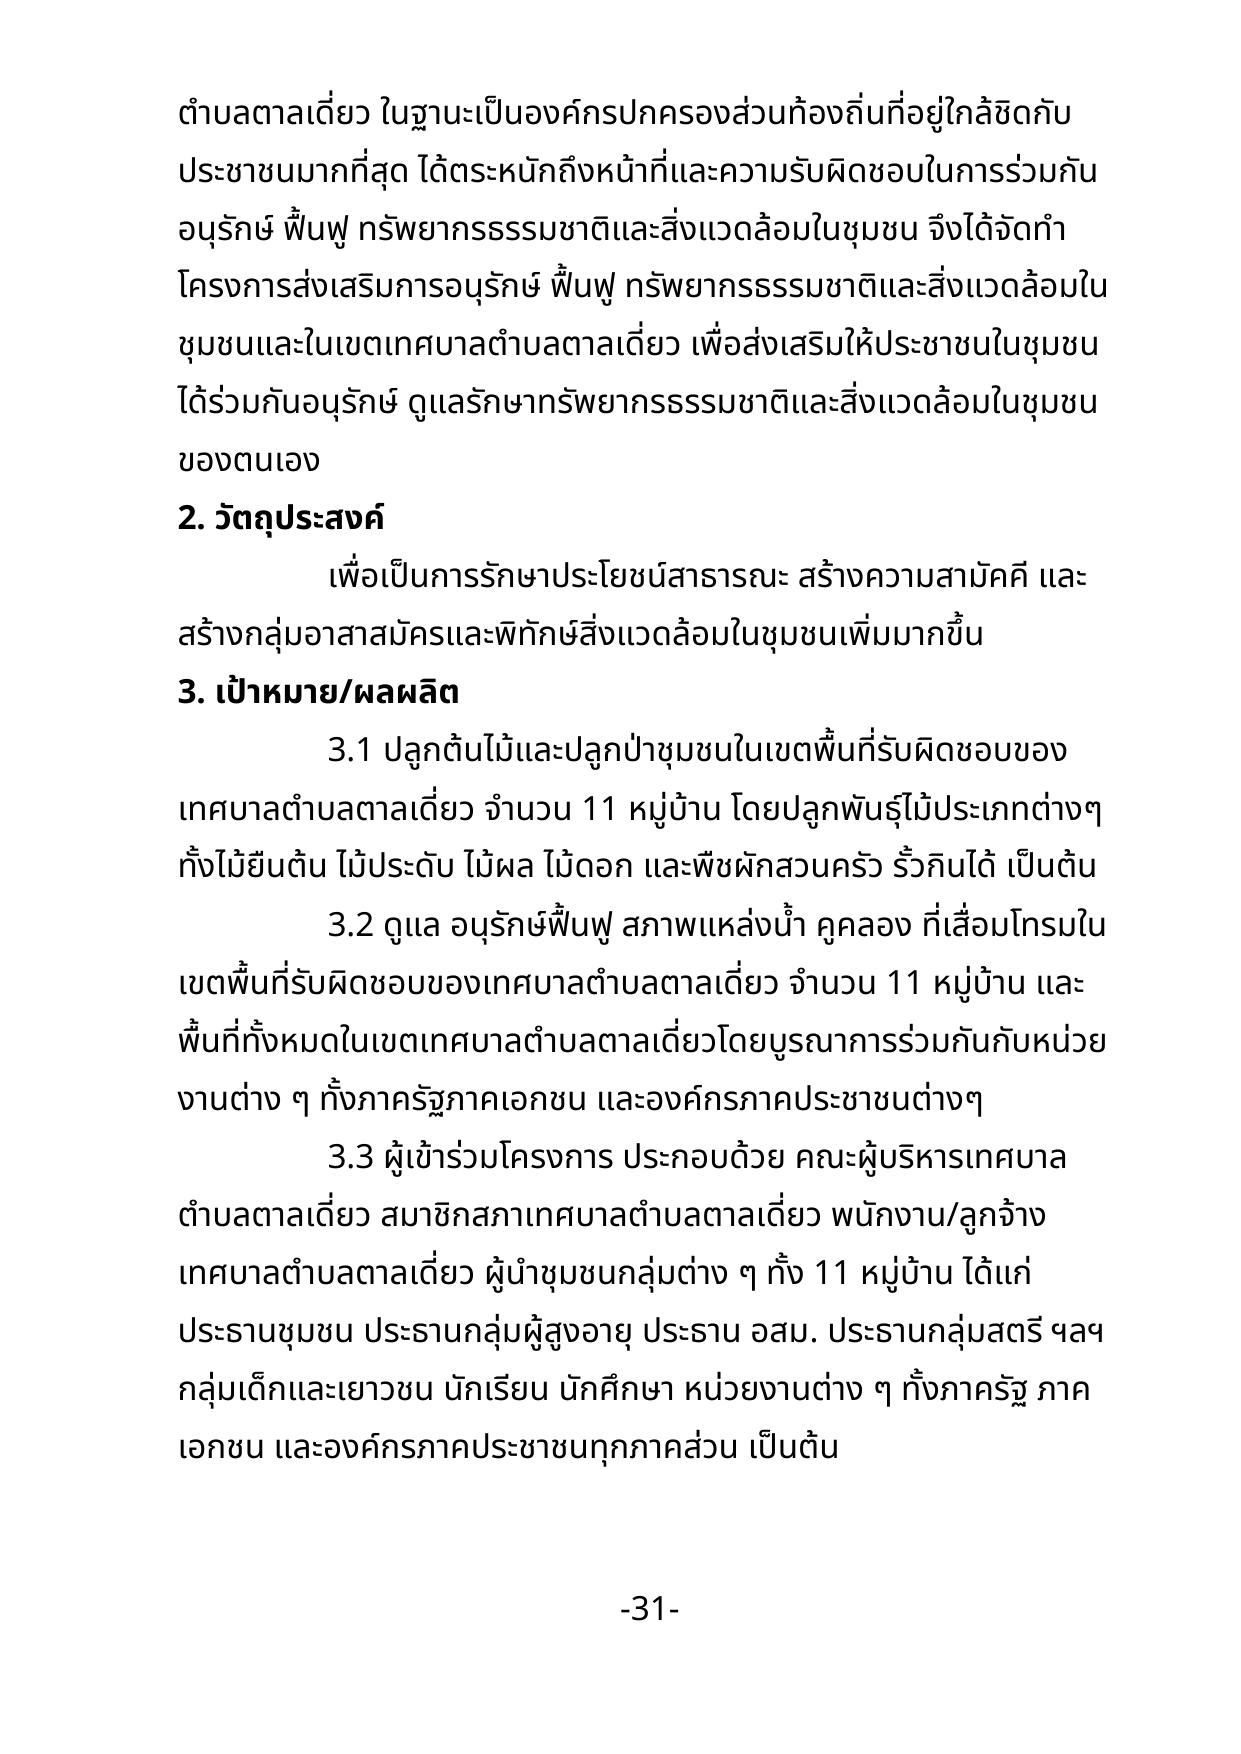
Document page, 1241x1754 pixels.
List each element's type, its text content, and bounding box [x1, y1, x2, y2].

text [177, 89, 1122, 487]
text 3.1 ปลูกต้นไม้และปลูกป่าชุมชนในเขตพื้นที่รับผิดชอบของเทศบาลตำบลตาลเดี่ยว จำนวน 11 หมู่บ้าน โดยปลูกพันธุ์ไม้ประเภทต่างๆ ทั้งไม้ยืนต้น ไม้ประดับ ไม้ผล ไม้ดอก และพืชผักสวนครัว รั้วกินได้ เป็นต้น [177, 726, 1122, 893]
text 2. วัตถุประสงค์ [177, 494, 1122, 545]
text 3.2 ดูแล อนุรักษ์ฟื้นฟู สภาพแหล่งน้ำ คูคลอง ที่เสื่อมโทรมในเขตพื้นที่รับผิดชอบของเทศบาลตำบลตาลเดี่ยว จำนวน 11 หมู่บ้าน และพื้นที่ทั้งหมดในเขตเทศบาลตำบลตาลเดี่ยวโดยบูรณาการร่วมกันกับหน่วยงานต่าง ๆ ทั้งภาครัฐภาคเอกชน และองค์กรภาคประชาชนต่างๆ [177, 900, 1122, 1125]
text 3. เป้าหมาย/ผลผลิต [177, 668, 1122, 719]
text 3.3 ผู้เข้าร่วมโครงการ ประกอบด้วย คณะผู้บริหารเทศบาลตำบลตาลเดี่ยว สมาชิกสภาเทศบาลตำบลตาลเดี่ยว พนักงาน/ลูกจ้างเทศบาลตำบลตาลเดี่ยว ผู้นำชุมชนกลุ่มต่าง ๆ ทั้ง 11 หมู่บ้าน ได้แก่ ประธานชุมชน ประธานกลุ่มผู้สูงอายุ ประธาน อสม. ประธานกลุ่มสตรี ฯลฯ กลุ่มเด็กและเยาวชน นักเรียน นักศึกษา หน่วยงานต่าง ๆ ทั้งภาครัฐ ภาคเอกชน และองค์กรภาคประชาชนทุกภาคส่วน เป็นต้น [177, 1132, 1122, 1473]
text เพื่อเป็นการรักษาประโยชน์สาธารณะ สร้างความสามัคคี และสร้างกลุ่มอาสาสมัครและพิทักษ์สิ่งแวดล้อมในชุมชนเพิ่มมากขึ้น [177, 552, 1122, 661]
text -31- [177, 1585, 1122, 1631]
